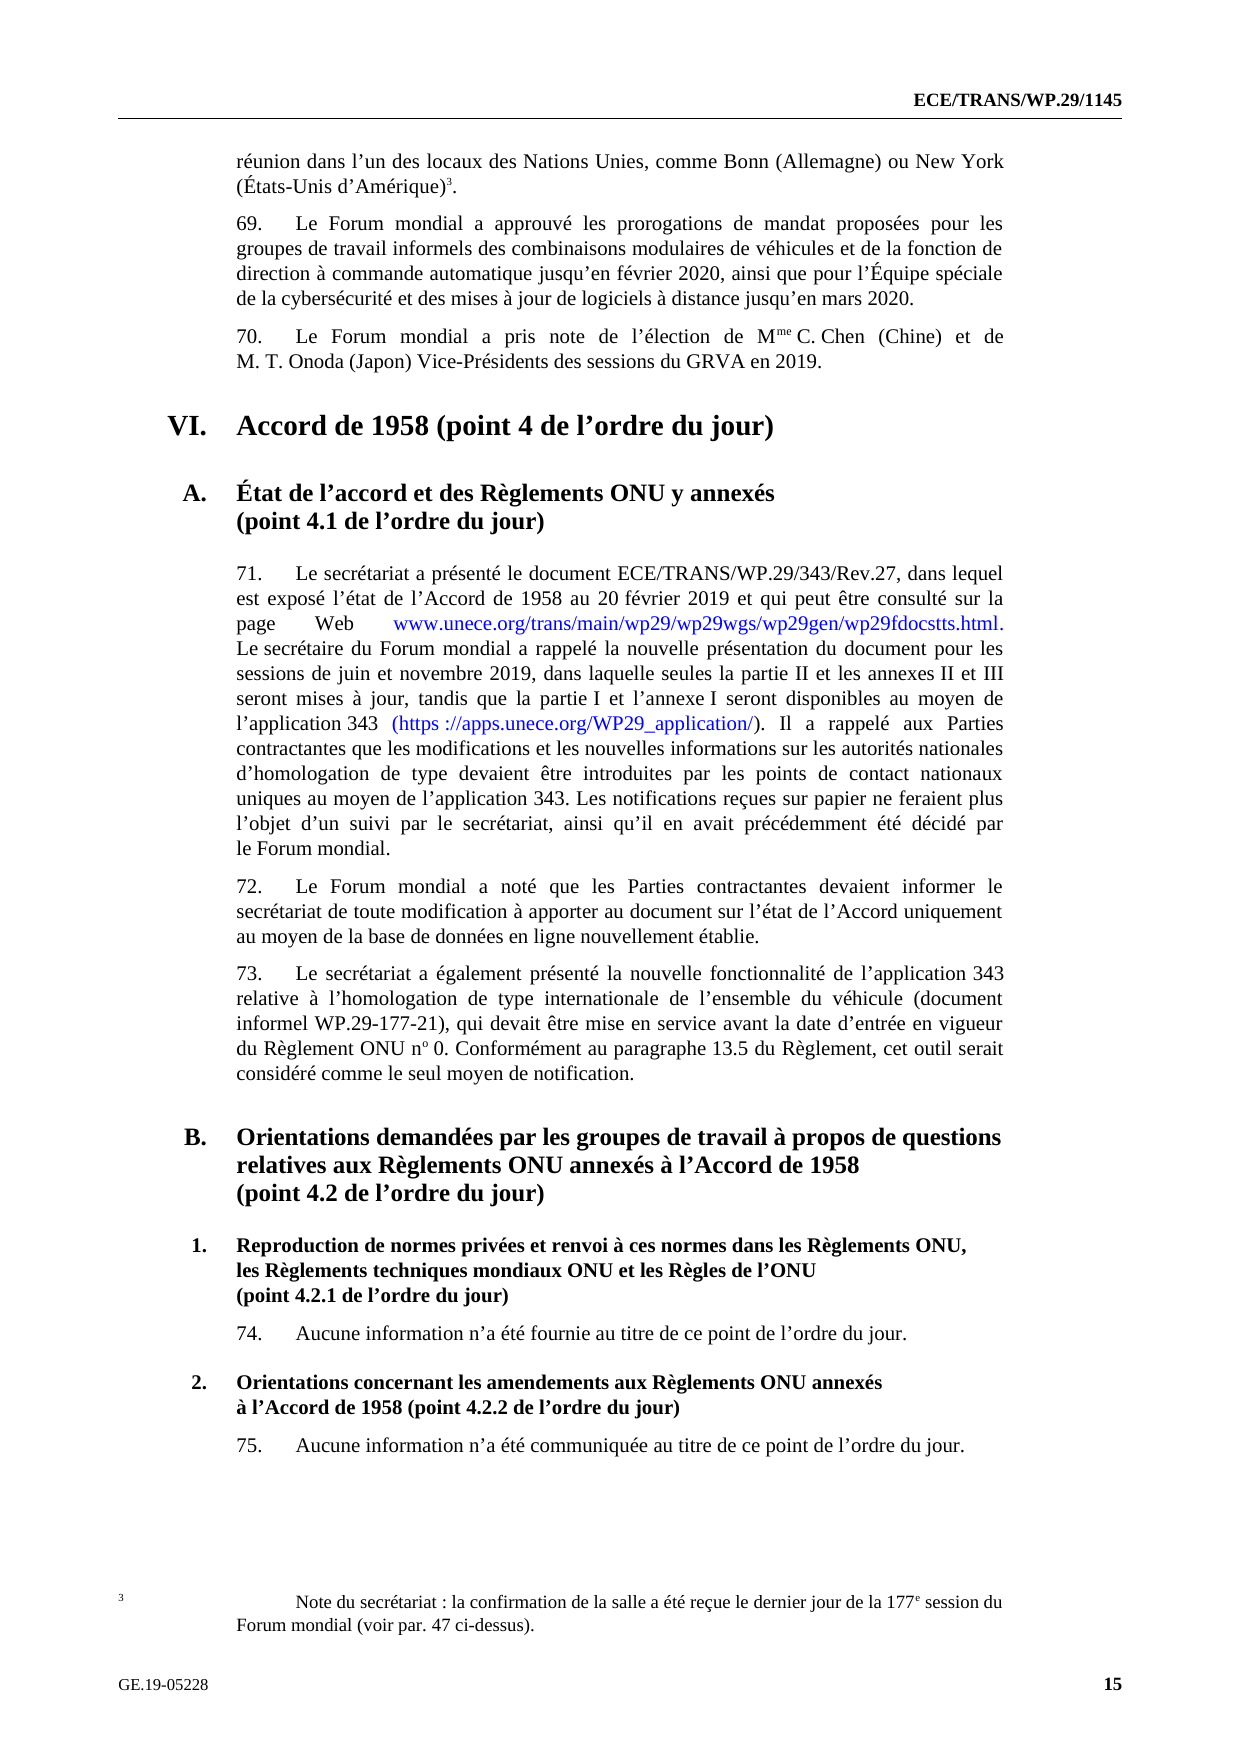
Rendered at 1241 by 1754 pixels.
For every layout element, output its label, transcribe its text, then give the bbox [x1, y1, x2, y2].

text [236, 148, 1004, 198]
text 2. Orientations concernant les amendements aux Règlements ONU annexés à l’Accord de 1958 (point 4.2.2 de l’ordre du jour) [118, 1369, 1004, 1419]
text B. Orientations demandées par les groupes de travail à propos de questions relatives aux Règlements ONU annexés à l’Accord de 1958 (point 4.2 de l’ordre du jour) [118, 1123, 1004, 1207]
text 69. Le Forum mondial a approuvé les prorogations de mandat proposées pour les groupes de travail informels des combinaisons modulaires de véhicules et de la fonction de direction à commande automatique jusqu’en février 2020, ainsi que pour l’Équipe spéciale de la cybersécurité et des mises à jour de logiciels à distance jusqu’en mars 2020. [236, 210, 1004, 310]
text 74. Aucune information n’a été fournie au titre de ce point de l’ordre du jour. [236, 1319, 1004, 1344]
text 71. Le secrétariat a présenté le document ECE/TRANS/WP.29/343/Rev.27, dans lequel est exposé l’état de l’Accord de 1958 au 20 février 2019 et qui peut être consulté sur la page Web . Le secrétaire du Forum mondial a rappelé la nouvelle présentation du document pour les sessions de juin et novembre 2019, dans laquelle seules la partie II et les annexes II et III seront mises à jour, tandis que la partie I et l’annexe I seront disponibles au moyen de l’application 343 (https ://apps.unece.org/WP29_application/). Il a rappelé aux Parties contractantes que les modifications et les nouvelles informations sur les autorités nationales d’homologation de type devaient être introduites par les points de contact nationaux uniques au moyen de l’application 343. Les notifications reçues sur papier ne feraient plus l’objet d’un suivi par le secrétariat, ainsi qu’il en avait précédemment été décidé par le Forum mondial. [236, 560, 1004, 860]
text 73. Le secrétariat a également présenté la nouvelle fonctionnalité de l’application 343 relative à l’homologation de type internationale de l’ensemble du véhicule (document informel WP.29-177-21), qui devait être mise en service avant la date d’entrée en vigueur du Règlement ONU no 0. Conformément au paragraphe 13.5 du Règlement, cet outil serait considéré comme le seul moyen de notification. [236, 960, 1004, 1085]
text 72. Le Forum mondial a noté que les Parties contractantes devaient informer le secrétariat de toute modification à apporter au document sur l’état de l’Accord uniquement au moyen de la base de données en ligne nouvellement établie. [236, 873, 1004, 948]
text 75. Aucune information n’a été communiquée au titre de ce point de l’ordre du jour. [236, 1432, 1004, 1457]
text VI. Accord de 1958 (point 4 de l’ordre du jour) [118, 410, 1004, 441]
text 70. Le Forum mondial a pris note de l’élection de Mme C. Chen (Chine) et de M. T. Onoda (Japon) Vice-Présidents des sessions du GRVA en 2019. [236, 323, 1004, 373]
text A. État de l’accord et des Règlements ONU y annexés (point 4.1 de l’ordre du jour) [118, 479, 1004, 535]
text 1. Reproduction de normes privées et renvoi à ces normes dans les Règlements ONU, les Règlements techniques mondiaux ONU et les Règles de l’ONU (point 4.2.1 de l’ordre du jour) [118, 1232, 1004, 1307]
